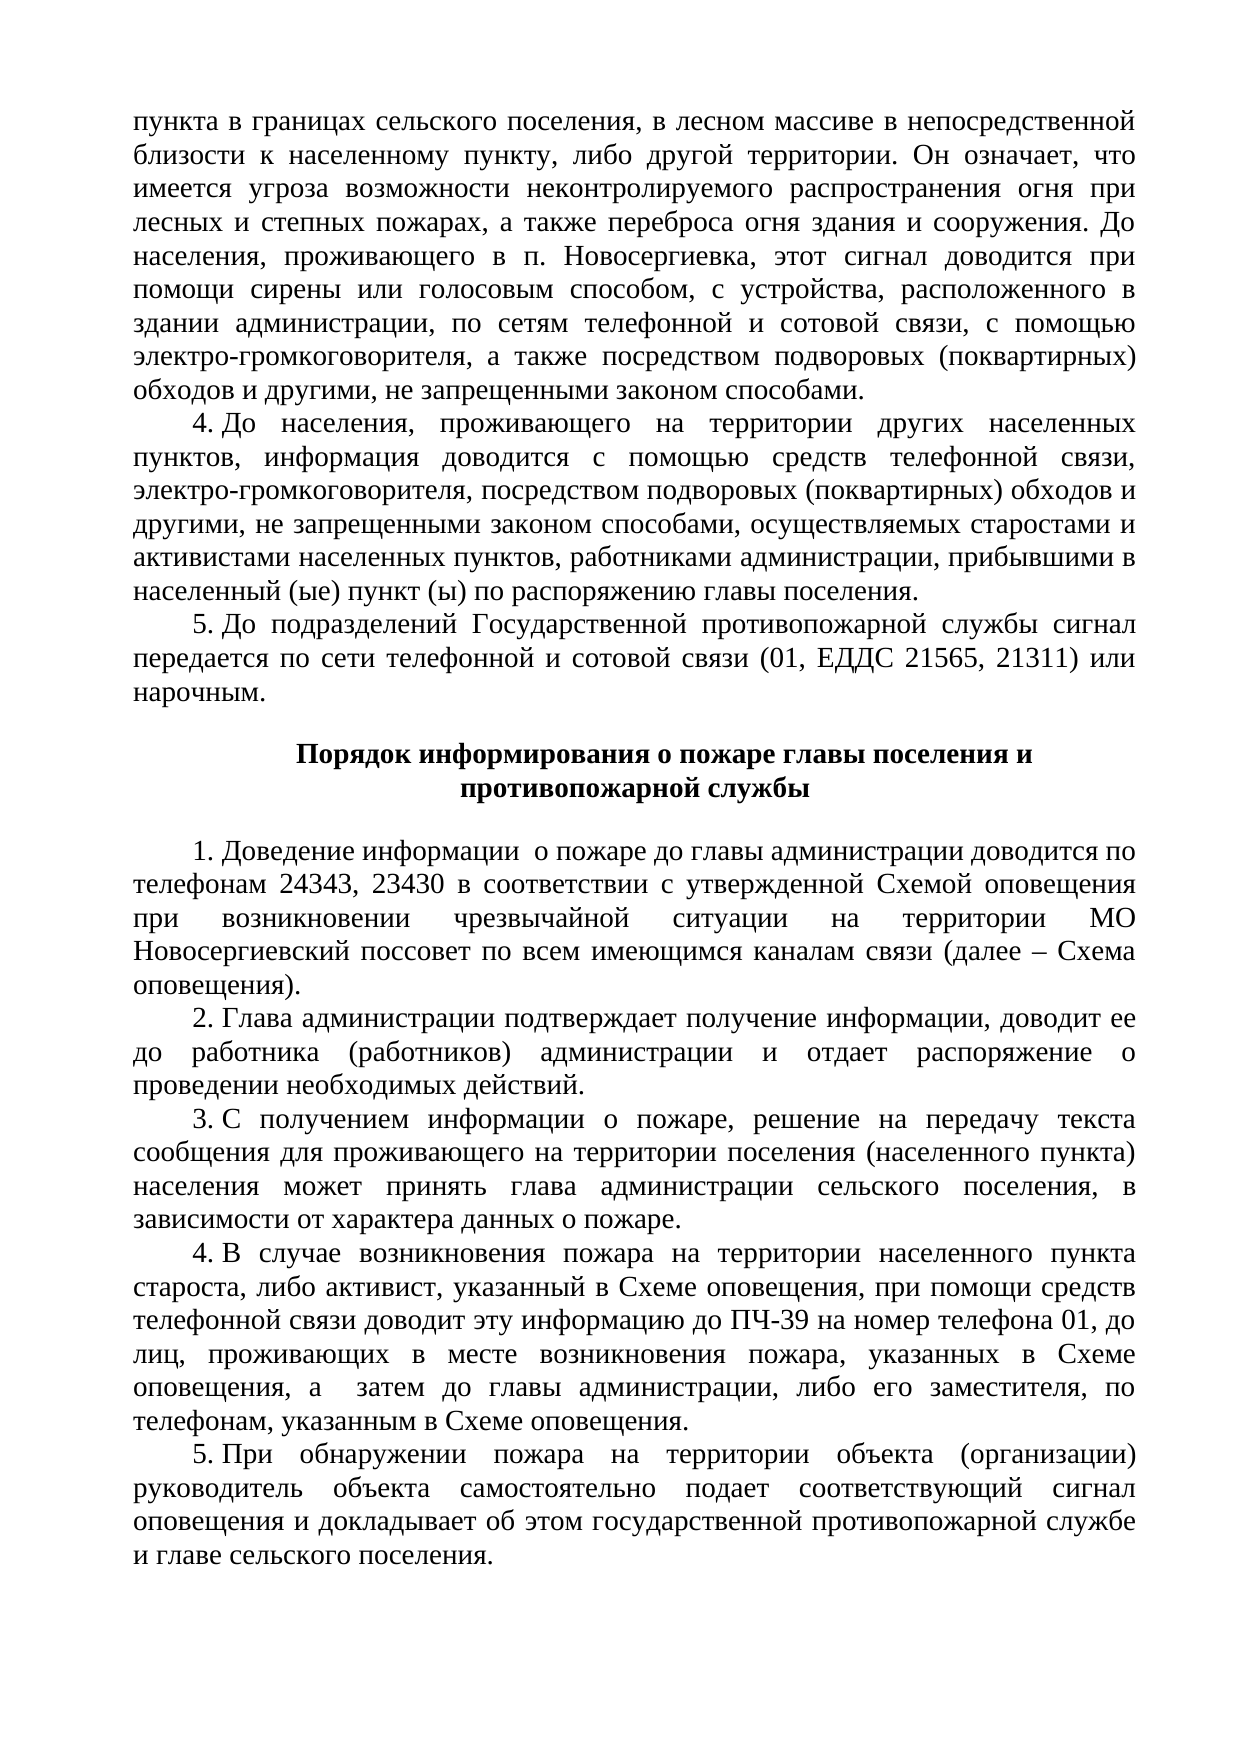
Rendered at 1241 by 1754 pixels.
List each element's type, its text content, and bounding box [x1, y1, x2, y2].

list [133, 103, 1137, 405]
list В случае возникновения пожара на территории населенного пункта староста, либо активист, указанный в Схеме оповещения, при помощи средств телефонной связи доводит эту информацию до ПЧ-39 на номер телефона 01, до лиц, проживающих в месте возникновения пожара, указанных в Схеме оповещения, а затем до главы администрации, либо его заместителя, по телефонам, указанным в Схеме оповещения. [133, 1235, 1137, 1436]
list С получением информации о пожаре, решение на передачу текста сообщения для проживающего на территории поселения (населенного пункта) населения может принять глава администрации сельского поселения, в зависимости от характера данных о пожаре. [133, 1101, 1137, 1235]
list До населения, проживающего на территории других населенных пунктов, информация доводится с помощью средств телефонной связи, электро-громкоговорителя, посредством подворовых (поквартирных) обходов и другими, не запрещенными законом способами, осуществляемых старостами и активистами населенных пунктов, работниками администрации, прибывшими в населенный (ые) пункт (ы) по распоряжению главы поселения. [133, 405, 1137, 607]
list Доведение информации о пожаре до главы администрации доводится по телефонам 24343, 23430 в соответствии с утвержденной Схемой оповещения при возникновении чрезвычайной ситуации на территории МО Новосергиевский поссовет по всем имеющимся каналам связи (далее – Схема оповещения). [133, 833, 1137, 1000]
list До подразделений Государственной противопожарной службы сигнал передается по сети телефонной и сотовой связи (01, ЕДДС 21565, 21311) или нарочным. [133, 607, 1137, 707]
list При обнаружении пожара на территории объекта (организации) руководитель объекта самостоятельно подает соответствующий сигнал оповещения и докладывает об этом государственной противопожарной службе и главе сельского поселения. [133, 1436, 1137, 1571]
text Порядок информирования о пожаре главы поселения и противопожарной службы [133, 736, 1137, 803]
list Глава администрации подтверждает получение информации, доводит ее до работника (работников) администрации и отдает распоряжение о проведении необходимых действий. [133, 1000, 1137, 1101]
